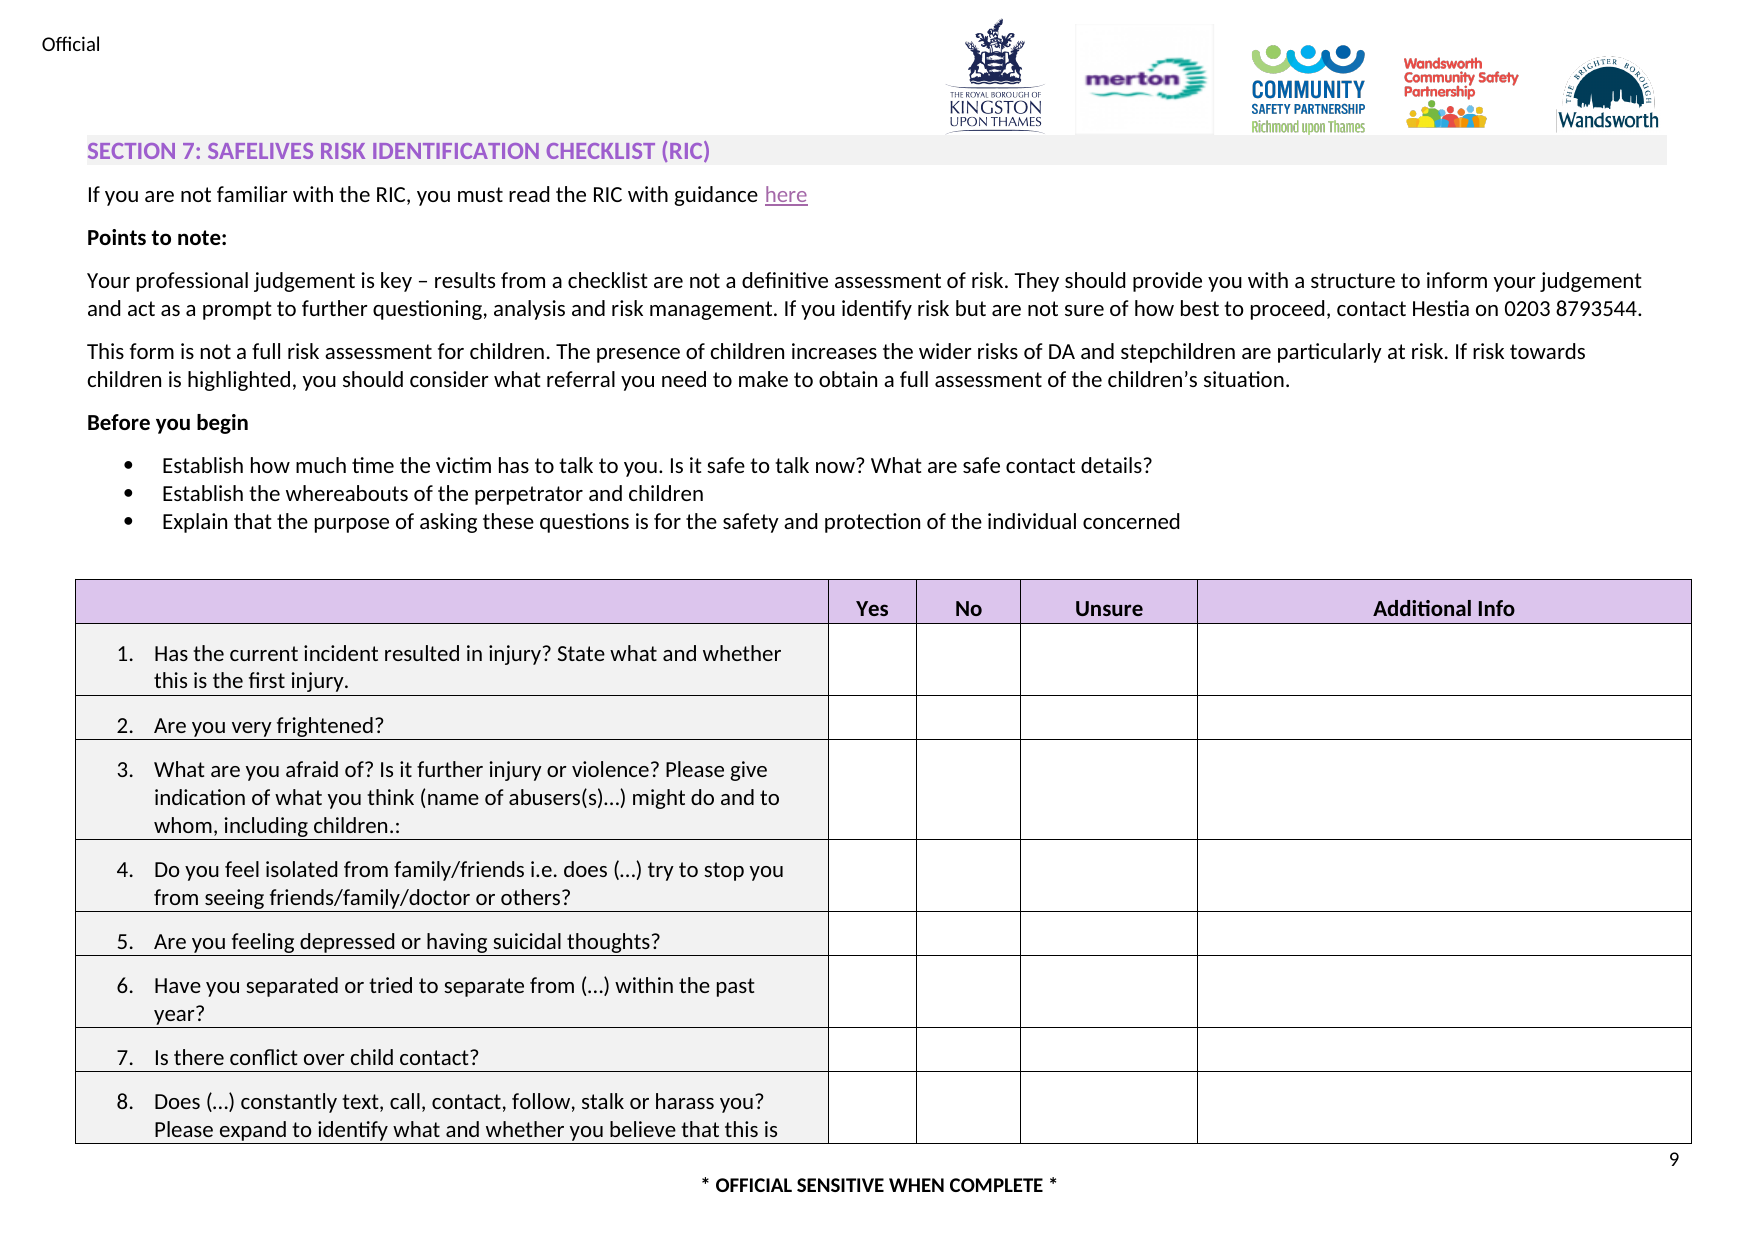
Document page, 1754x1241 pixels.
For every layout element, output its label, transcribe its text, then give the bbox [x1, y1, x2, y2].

table_cell [1021, 840, 1197, 911]
table_header Yes [829, 580, 916, 623]
table_cell What are you afraid of? Is it further injury or violence? Please give indication of what you think (name of abusers(s)…) might do and to whom, including children.: [76, 740, 828, 839]
table_cell [1021, 696, 1197, 739]
table_cell [1198, 840, 1691, 911]
table_cell [829, 696, 916, 739]
table_cell [829, 956, 916, 1027]
text This form is not a full risk assessment for children. The presence of children increases the wider risks of DA and stepchildren are particularly at risk. If risk towards children is highlighted, you should consider what referral you need to make to obtain a full assessment of the children’s situation. [87, 337, 1667, 393]
table_cell [829, 624, 916, 695]
picture [945, 17, 1046, 135]
table_cell Is there conflict over child contact? [76, 1028, 828, 1071]
table_header [76, 580, 828, 623]
table_header No [917, 580, 1020, 623]
table_header Additional Info [1198, 580, 1691, 623]
table_cell [917, 1072, 1020, 1143]
table_cell [917, 956, 1020, 1027]
table_cell Are you very frightened? [76, 696, 828, 739]
table_cell [917, 840, 1020, 911]
table_cell [1198, 912, 1691, 955]
text Points to note: [87, 223, 1667, 251]
table_cell [829, 912, 916, 955]
table_cell [829, 1072, 916, 1143]
table_cell [829, 840, 916, 911]
picture [1251, 45, 1367, 135]
list Explain that the purpose of asking these questions is for the safety and protection of the individual concerned [124, 507, 1667, 536]
table_cell [1198, 740, 1691, 839]
table_cell Do you feel isolated from family/friends i.e. does (…) try to stop you from seeing friends/family/doctor or others? [76, 840, 828, 911]
table_cell [1021, 624, 1197, 695]
table_cell [1198, 1072, 1691, 1143]
table_cell Have you separated or tried to separate from (…) within the past year? [76, 956, 828, 1027]
table_cell [1198, 956, 1691, 1027]
table_cell [917, 696, 1020, 739]
table_cell [917, 1028, 1020, 1071]
table_header Unsure [1021, 580, 1197, 623]
table_cell [829, 740, 916, 839]
picture [1075, 24, 1215, 135]
table_cell [917, 624, 1020, 695]
text Before you begin [87, 408, 1667, 436]
table_cell [1198, 624, 1691, 695]
table_cell [1021, 956, 1197, 1027]
table_cell [1021, 912, 1197, 955]
list Establish how much time the victim has to talk to you. Is it safe to talk now? What are safe contact details? [124, 451, 1667, 479]
list Establish the whereabouts of the perpetrator and children [124, 479, 1667, 507]
text Your professional judgement is key – results from a checklist are not a definitive assessment of risk. They should provide you with a structure to inform your judgement and act as a prompt to further questioning, analysis and risk management. If you identify risk but are not sure of how best to proceed, contact Hestia on 0203 8793544. [87, 266, 1667, 322]
table_cell [1198, 696, 1691, 739]
subtitle SECTION 7: SAFELIVES RISK IDENTIFICATION CHECKLIST (RIC) [87, 135, 1667, 165]
table_cell [1021, 1072, 1197, 1143]
text If you are not familiar with the RIC, you must read the RIC with guidance here [87, 180, 1667, 208]
table_cell [1021, 1028, 1197, 1071]
table_cell [917, 740, 1020, 839]
table_cell [917, 912, 1020, 955]
table_cell [829, 1028, 916, 1071]
table_cell [1021, 740, 1197, 839]
picture [1398, 52, 1663, 135]
table_cell [1198, 1028, 1691, 1071]
table_cell Has the current incident resulted in injury? State what and whether this is the first injury. [76, 624, 828, 695]
table_cell Are you feeling depressed or having suicidal thoughts? [76, 912, 828, 955]
